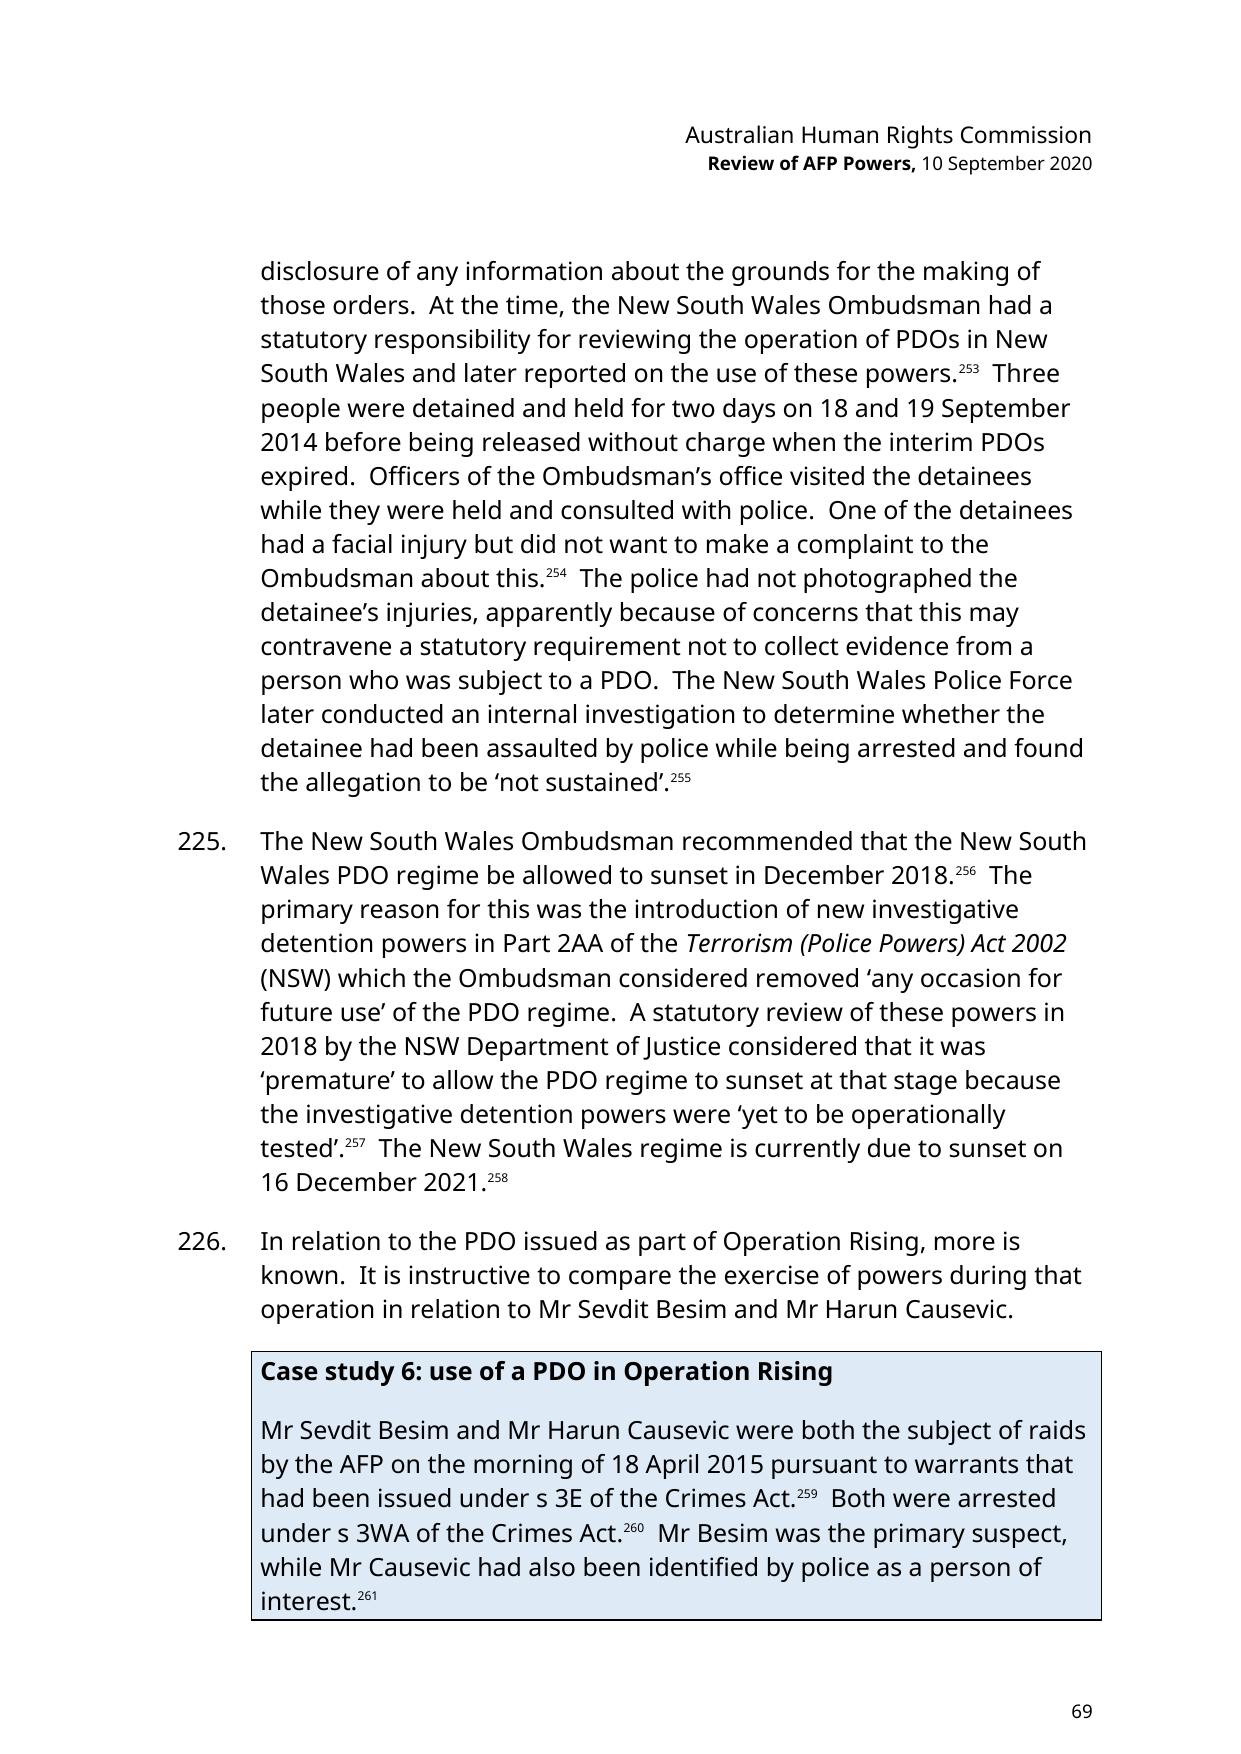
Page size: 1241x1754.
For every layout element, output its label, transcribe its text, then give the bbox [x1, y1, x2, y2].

list Mr Sevdit Besim and Mr Harun Causevic were both the subject of raids by the AFP on the morning of 18 April 2015 pursuant to warrants that had been issued under s 3E of the Crimes Act. Both were arrested under s 3WA of the Crimes Act. Mr Besim was the primary suspect, while Mr Causevic had also been identified by police as a person of interest. [252, 1410, 1101, 1619]
list The New South Wales Ombudsman recommended that the New South Wales PDO regime be allowed to sunset in December 2018. The primary reason for this was the introduction of new investigative detention powers in Part 2AA of the Terrorism (Police Powers) Act 2002 (NSW) which the Ombudsman considered removed ‘any occasion for future use’ of the PDO regime. A statutory review of these powers in 2018 by the NSW Department of Justice considered that it was ‘premature’ to allow the PDO regime to sunset at that stage because the investigative detention powers were ‘yet to be operationally tested’. The New South Wales regime is currently due to sunset on 16 December 2021. [177, 824, 1092, 1199]
list In relation to the PDO issued as part of Operation Rising, more is known. It is instructive to compare the exercise of powers during that operation in relation to Mr Sevdit Besim and Mr Harun Causevic. [177, 1224, 1092, 1326]
list Case study 6: use of a PDO in Operation Rising [252, 1352, 1101, 1388]
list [177, 254, 1092, 799]
